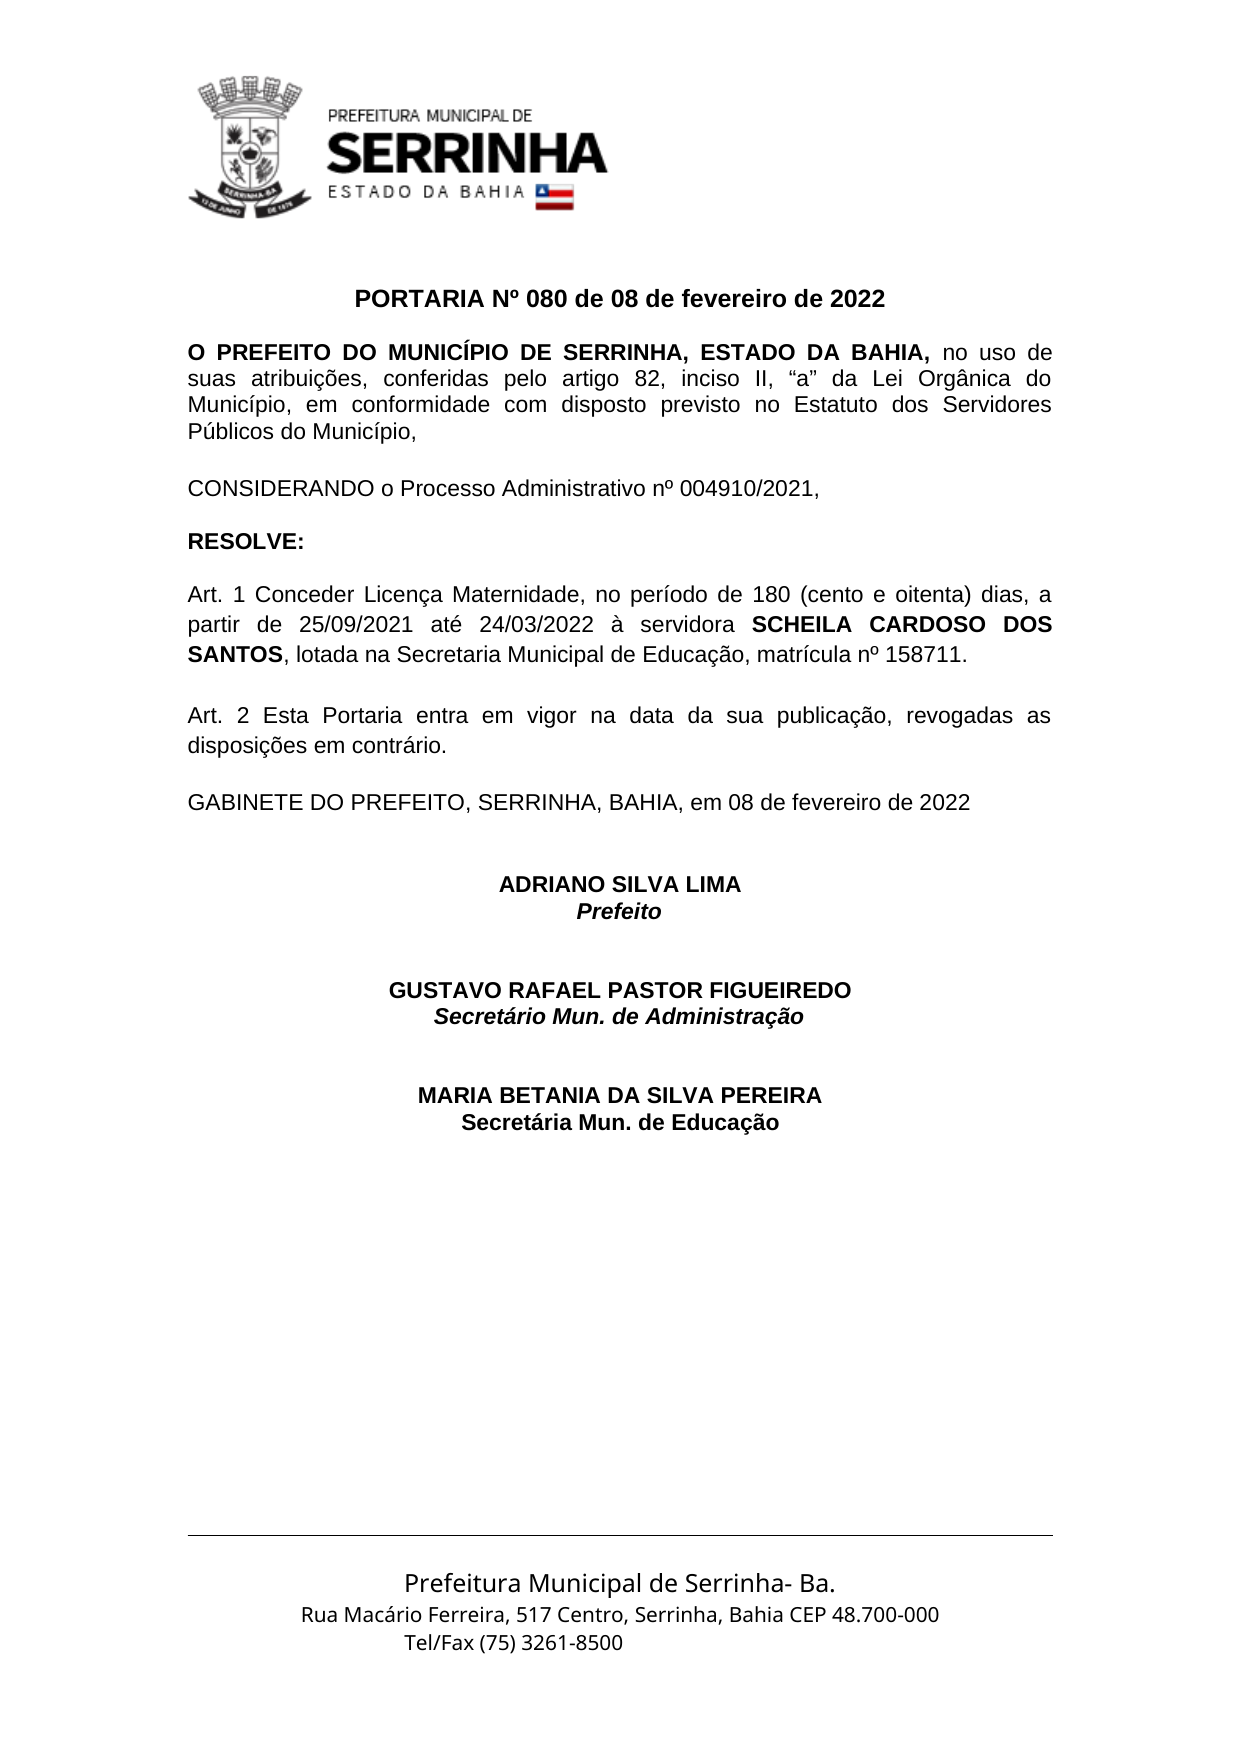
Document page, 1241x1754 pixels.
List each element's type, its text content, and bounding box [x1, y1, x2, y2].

text O PREFEITO DO MUNICÍPIO DE SERRINHA, ESTADO DA BAHIA, no uso de suas atribuições, conferidas pelo artigo 82, inciso II, “a” da Lei Orgânica do Município, em conformidade com disposto previsto no Estatuto dos Servidores Públicos do Município, [187, 339, 1053, 444]
text Secretária Mun. de Educação [187, 1108, 1053, 1135]
text Art. 1 Conceder Licença Maternidade, no período de 180 (cento e oitenta) dias, a partir de 25/09/2021 até 24/03/2022 à servidora SCHEILA CARDOSO DOS SANTOS, lotada na Secretaria Municipal de Educação, matrícula nº 158711. [187, 581, 1053, 668]
text MARIA BETANIA DA SILVA PEREIRA [187, 1082, 1053, 1108]
picture [187, 73, 609, 222]
text Prefeito [187, 898, 1053, 924]
text GABINETE DO PREFEITO, SERRINHA, BAHIA, em 08 de fevereiro de 2022 [187, 788, 1053, 815]
text GUSTAVO RAFAEL PASTOR FIGUEIREDO [187, 977, 1053, 1003]
text RESOLVE: [187, 528, 1053, 554]
text Secretário Mun. de Administração [187, 1003, 1053, 1029]
text CONSIDERANDO o Processo Administrativo nº 004910/2021, [187, 475, 1053, 502]
text PORTARIA Nº 080 de 08 de fevereiro de 2022 [187, 284, 1053, 312]
text ADRIANO SILVA LIMA [187, 871, 1053, 898]
text Art. 2 Esta Portaria entra em vigor na data da sua publicação, revogadas as disposições em contrário. [187, 702, 1053, 758]
